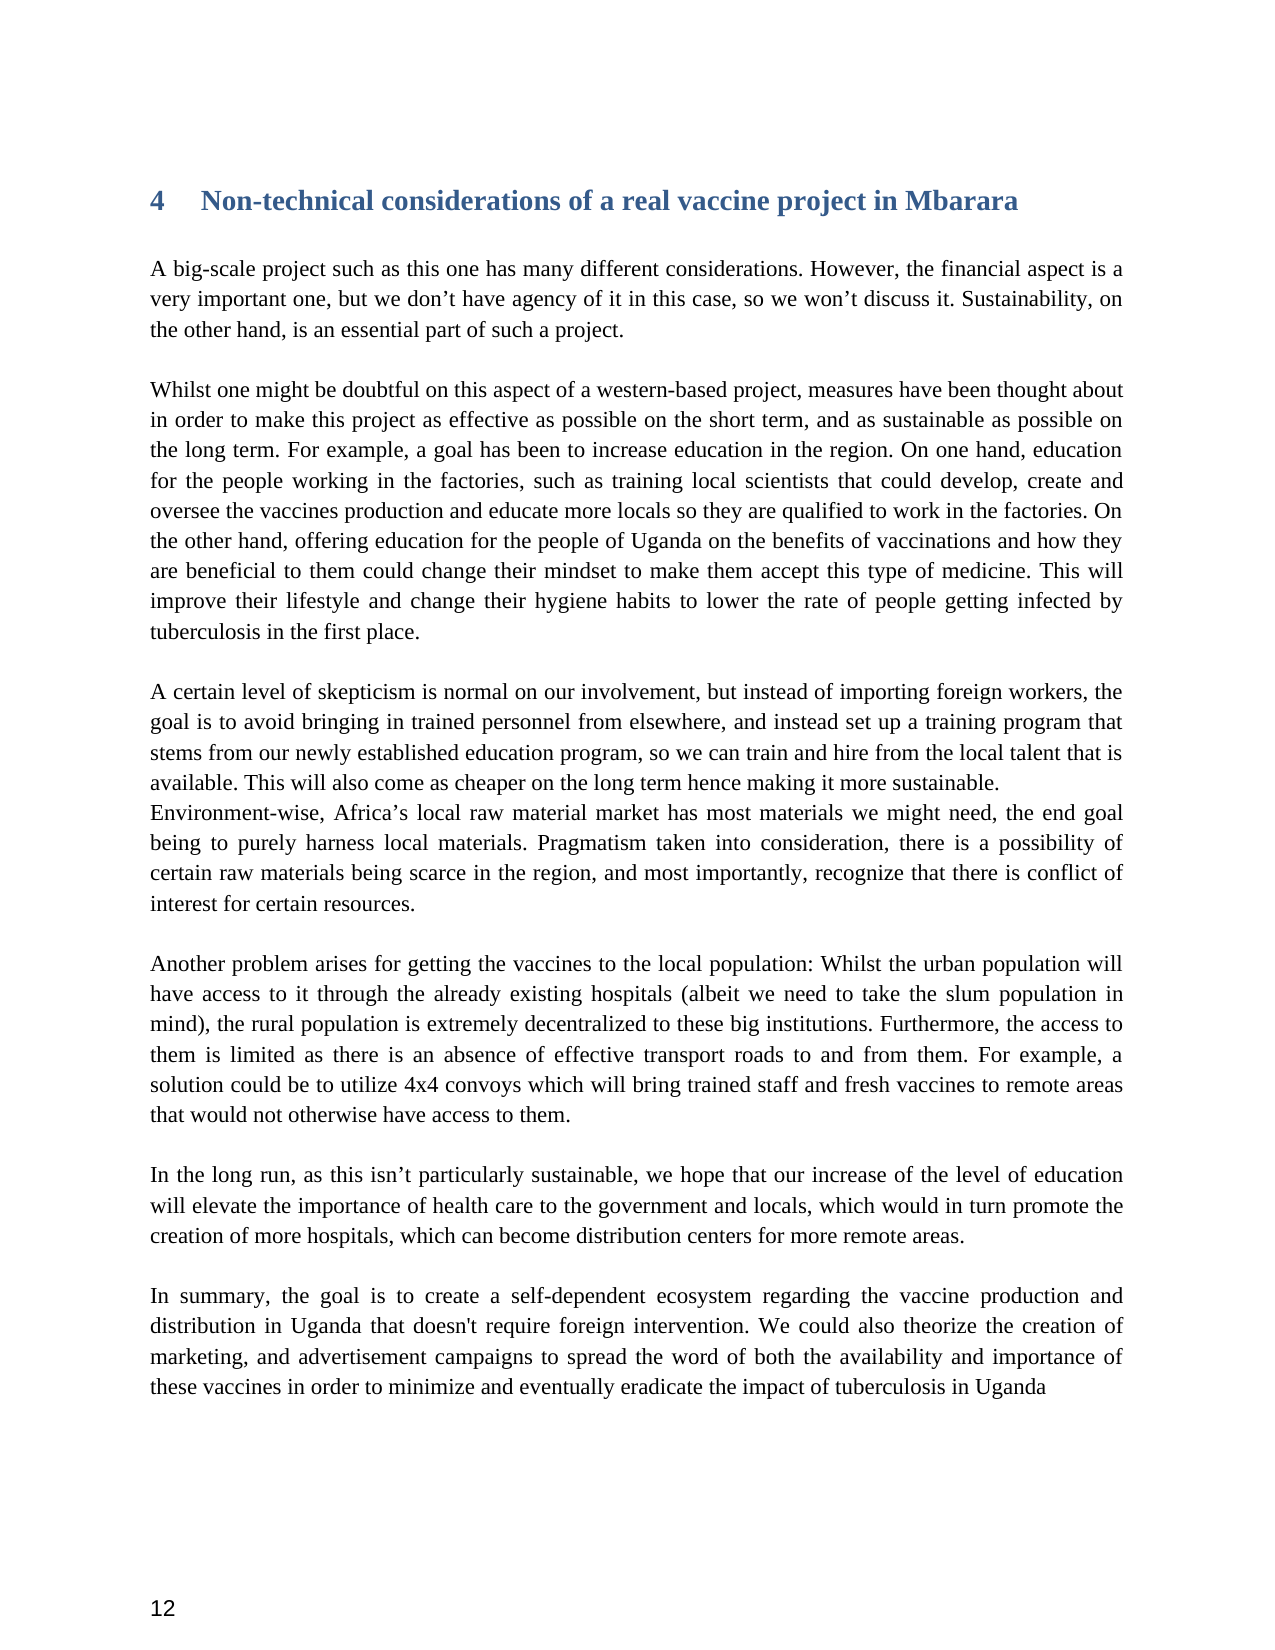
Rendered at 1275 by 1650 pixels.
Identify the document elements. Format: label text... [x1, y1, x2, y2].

text A big-scale project such as this one has many different considerations. However, the financial aspect is a very important one, but we don’t have agency of it in this case, so we won’t discuss it. Sustainability, on the other hand, is an essential part of such a project. [150, 255, 1125, 342]
text Another problem arises for getting the vaccines to the local population: Whilst the urban population will have access to it through the already existing hospitals (albeit we need to take the slum population in mind), the rural population is extremely decentralized to these big institutions. Furthermore, the access to them is limited as there is an absence of effective transport roads to and from them. For example, a solution could be to utilize 4x4 convoys which will bring trained staff and fresh vaccines to remote areas that would not otherwise have access to them. [150, 950, 1125, 1127]
text Whilst one might be doubtful on this aspect of a western-based project, measures have been thought about in order to make this project as effective as possible on the short term, and as sustainable as possible on the long term. For example, a goal has been to increase education in the region. On one hand, education for the people working in the factories, such as training local scientists that could develop, create and oversee the vaccines production and educate more locals so they are qualified to work in the factories. On the other hand, offering education for the people of Uganda on the benefits of vaccinations and how they are beneficial to them could change their mindset to make them accept this type of medicine. This will improve their lifestyle and change their hygiene habits to lower the rate of people getting infected by tuberculosis in the first place. [150, 376, 1125, 644]
text Environment-wise, Africa’s local raw material market has most materials we might need, the end goal being to purely harness local materials. Pragmatism taken into consideration, there is a possibility of certain raw materials being scarce in the region, and most importantly, recognize that there is conflict of interest for certain resources. [150, 799, 1125, 916]
text A certain level of skepticism is normal on our involvement, but instead of importing foreign workers, the goal is to avoid bringing in trained personnel from elsewhere, and instead set up a training program that stems from our newly established education program, so we can train and hire from the local talent that is available. This will also come as cheaper on the long term hence making it more sustainable. [150, 678, 1125, 795]
text In summary, the goal is to create a self-dependent ecosystem regarding the vaccine production and distribution in Uganda that doesn't require foreign intervention. We could also theorize the creation of marketing, and advertisement campaigns to spread the word of both the availability and importance of these vaccines in order to minimize and eventually eradicate the impact of tuberculosis in Uganda [150, 1282, 1125, 1399]
text 4 Non-technical considerations of a real vaccine project in Mbarara [150, 183, 1125, 217]
text In the long run, as this isn’t particularly sustainable, we hope that our increase of the level of education will elevate the importance of health care to the government and locals, which would in turn promote the creation of more hospitals, which can become distribution centers for more remote areas. [150, 1162, 1125, 1248]
